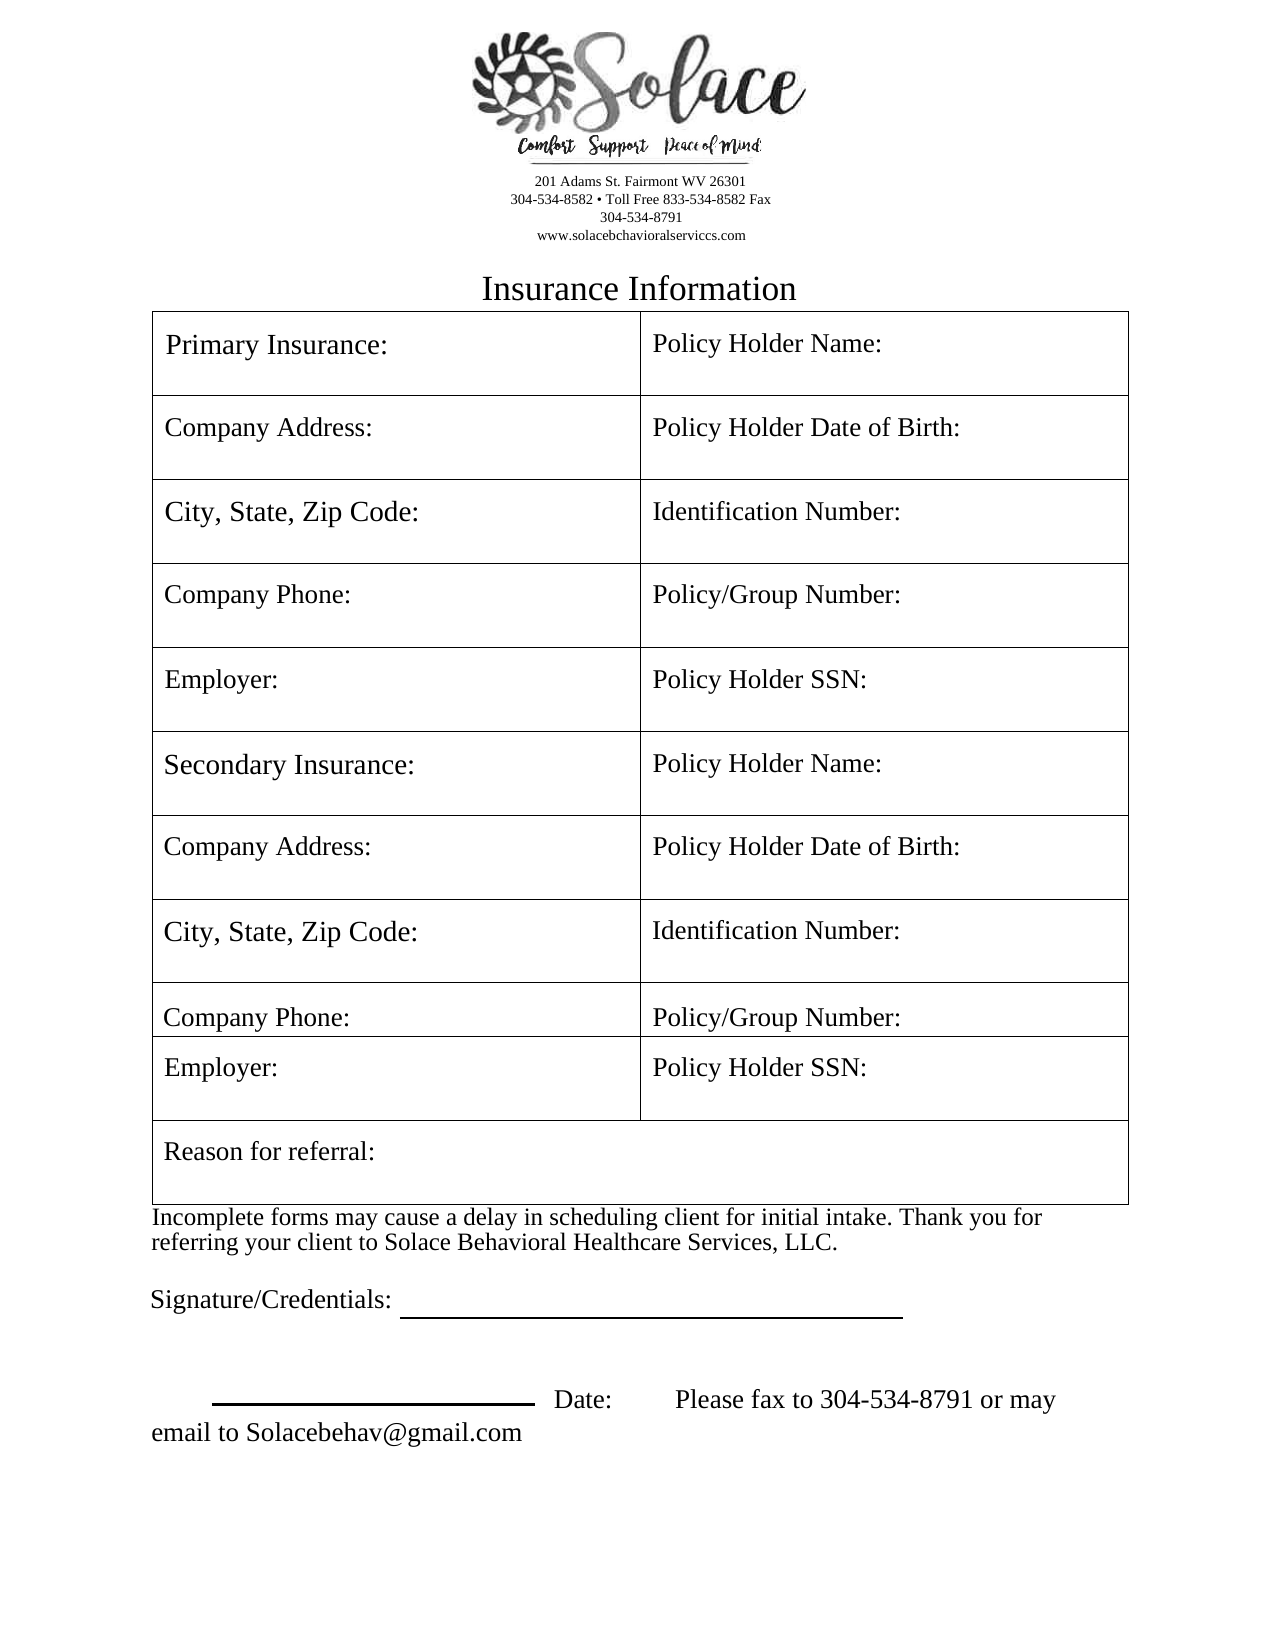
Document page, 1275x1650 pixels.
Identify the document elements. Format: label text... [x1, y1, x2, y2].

text 201 Adams St. Fairmont WV 26301 [509, 173, 771, 190]
table_cell Identification Number: [641, 480, 1128, 563]
text Incomplete forms may cause a delay in scheduling client for initial intake. Thank you for referring your client to Solace Behavioral Healthcare Services, LLC. [151, 1204, 1059, 1256]
subtitle Insurance Information [219, 267, 1059, 308]
picture [518, 135, 762, 165]
table_cell Company Phone: [153, 983, 640, 1036]
table_cell City, State, Zip Code: [153, 480, 640, 563]
table_cell Policy/Group Number: [641, 983, 1128, 1036]
table_header Primary Insurance: [153, 312, 640, 395]
table_cell Employer: [153, 648, 640, 731]
table_cell Company Address: [153, 396, 640, 479]
table_cell Policy/Group Number: [641, 564, 1128, 647]
text Date: Please fax to 304-534-8791 or may email to Solacebehav@gmail.com [150, 1383, 1059, 1447]
table_header Policy Holder Name: [641, 312, 1128, 395]
picture [472, 32, 807, 134]
text Signature/Credentials: [150, 1283, 903, 1314]
table_cell Policy Holder Name: [641, 732, 1128, 814]
table_cell City, State, Zip Code: [153, 900, 640, 982]
table_cell Identification Number: [641, 900, 1128, 982]
table_cell Policy Holder SSN: [641, 1037, 1128, 1120]
table_cell Company Phone: [153, 564, 640, 647]
table_cell Company Address: [153, 816, 640, 899]
table_cell Policy Holder SSN: [641, 648, 1128, 731]
table_cell Employer: [153, 1037, 640, 1120]
table_cell Reason for referral: [153, 1121, 1128, 1204]
table_cell Policy Holder Date of Birth: [641, 396, 1128, 479]
table_cell Policy Holder Date of Birth: [641, 816, 1128, 899]
table_cell Secondary Insurance: [153, 732, 640, 814]
text 304-534-8582 • Toll Free 833-534-8582 Fax 304-534-8791 www.solacebchavioralserviccs.com [509, 191, 772, 244]
